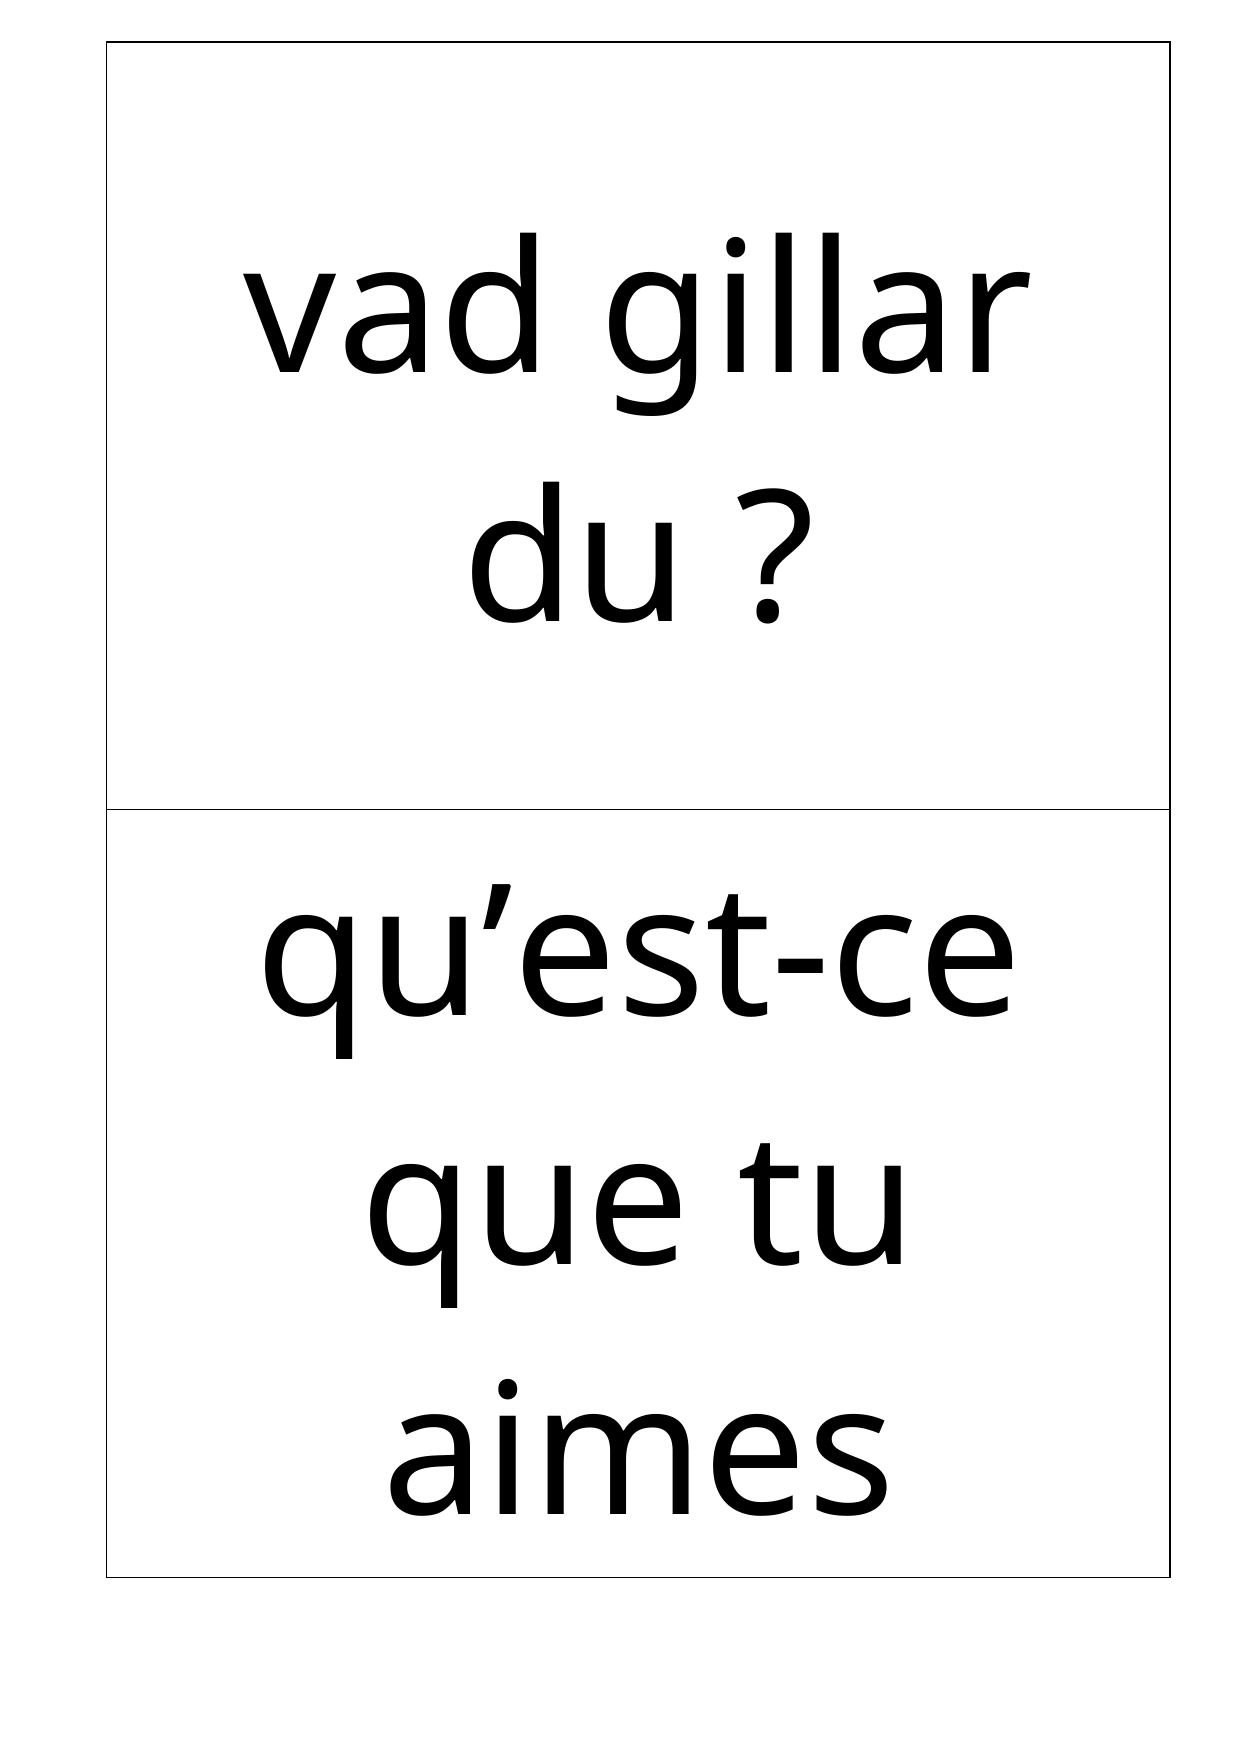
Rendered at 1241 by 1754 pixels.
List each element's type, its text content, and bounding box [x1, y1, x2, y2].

table_cell vad gillar du ? [107, 43, 1169, 809]
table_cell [107, 810, 1169, 1577]
